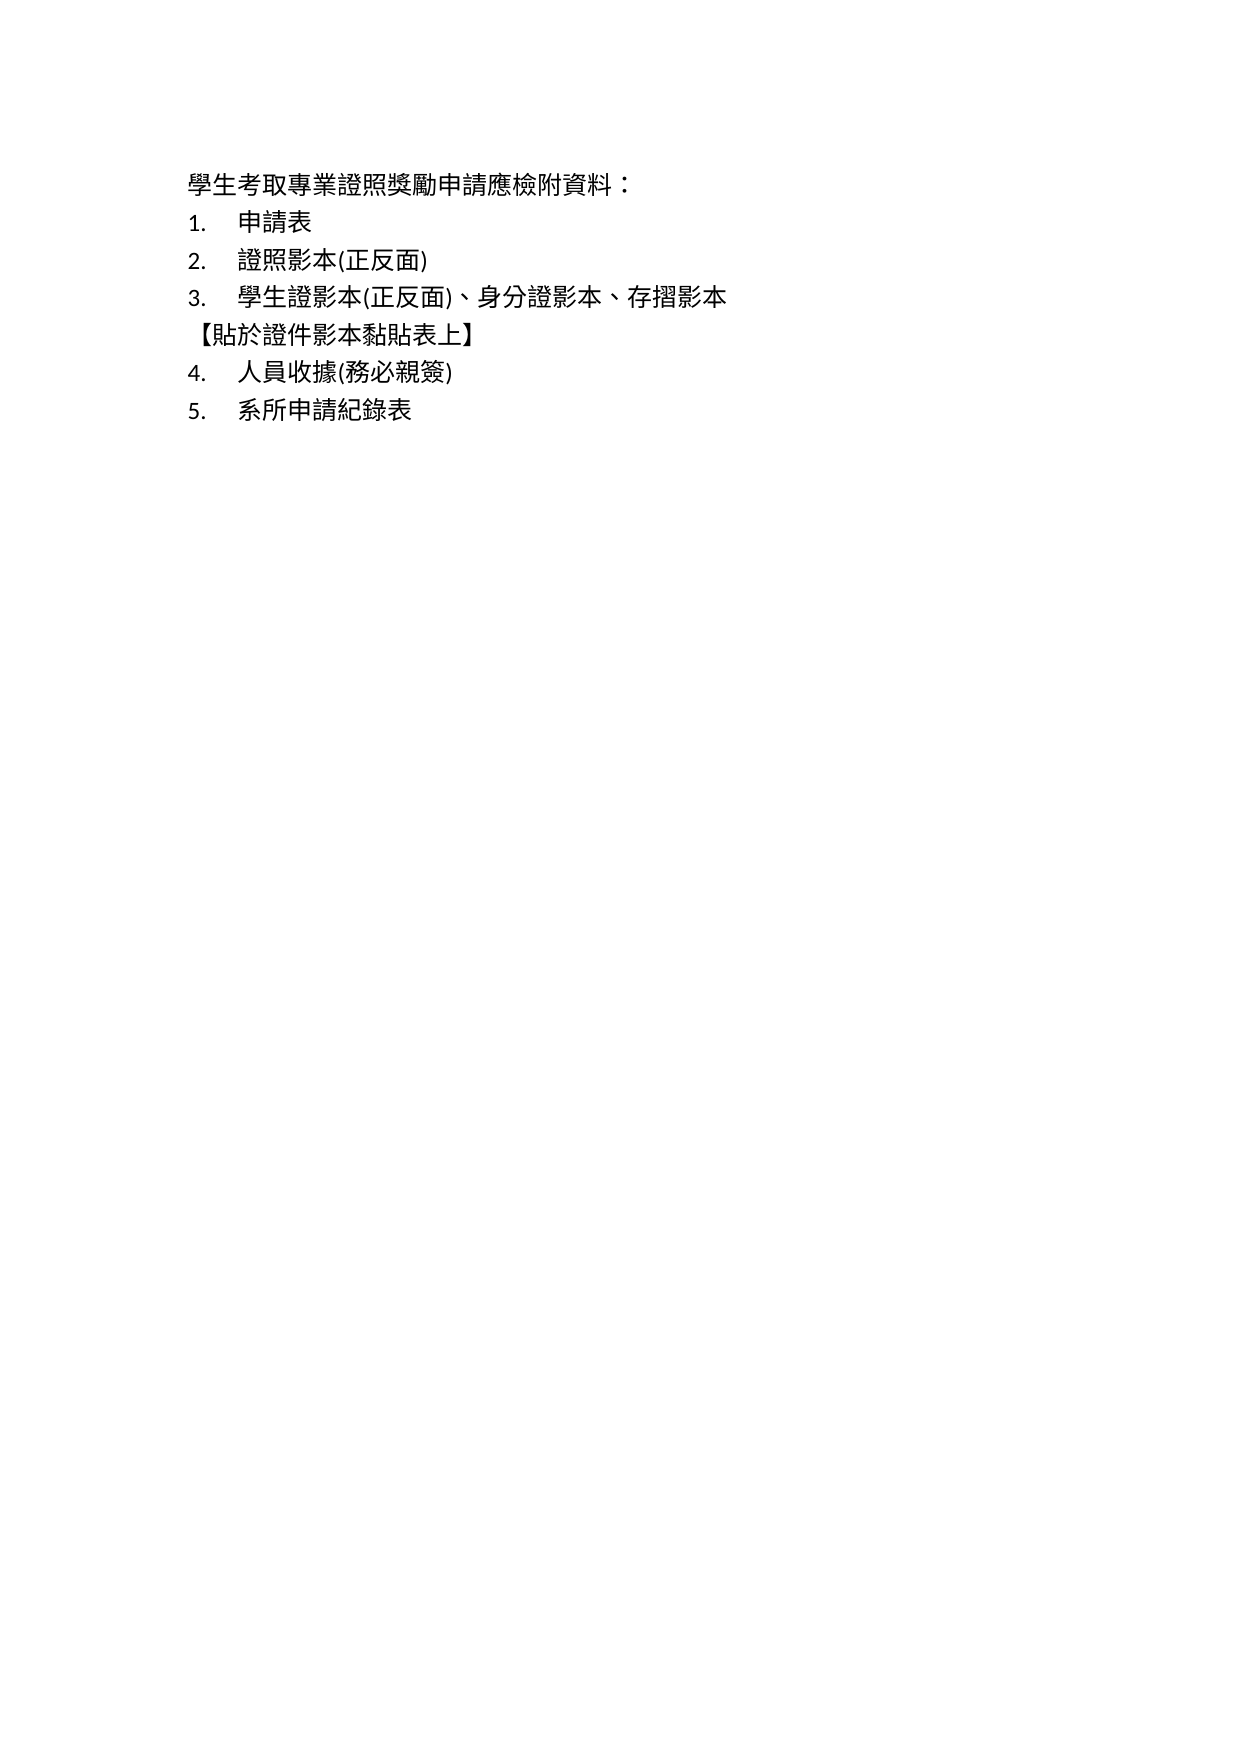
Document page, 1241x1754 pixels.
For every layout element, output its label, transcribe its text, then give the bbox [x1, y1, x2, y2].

text 學生考取專業證照獎勵申請應檢附資料： [187, 164, 1053, 202]
text 1. 申請表 [187, 202, 1053, 239]
text 【貼於證件影本黏貼表上】 [187, 314, 1053, 352]
text 5. 系所申請紀錄表 [187, 389, 1053, 427]
text 3. 學生證影本(正反面)、身分證影本、存摺影本 [187, 277, 1053, 314]
text 4. 人員收據(務必親簽) [187, 352, 1053, 389]
text 2. 證照影本(正反面) [187, 239, 1053, 277]
